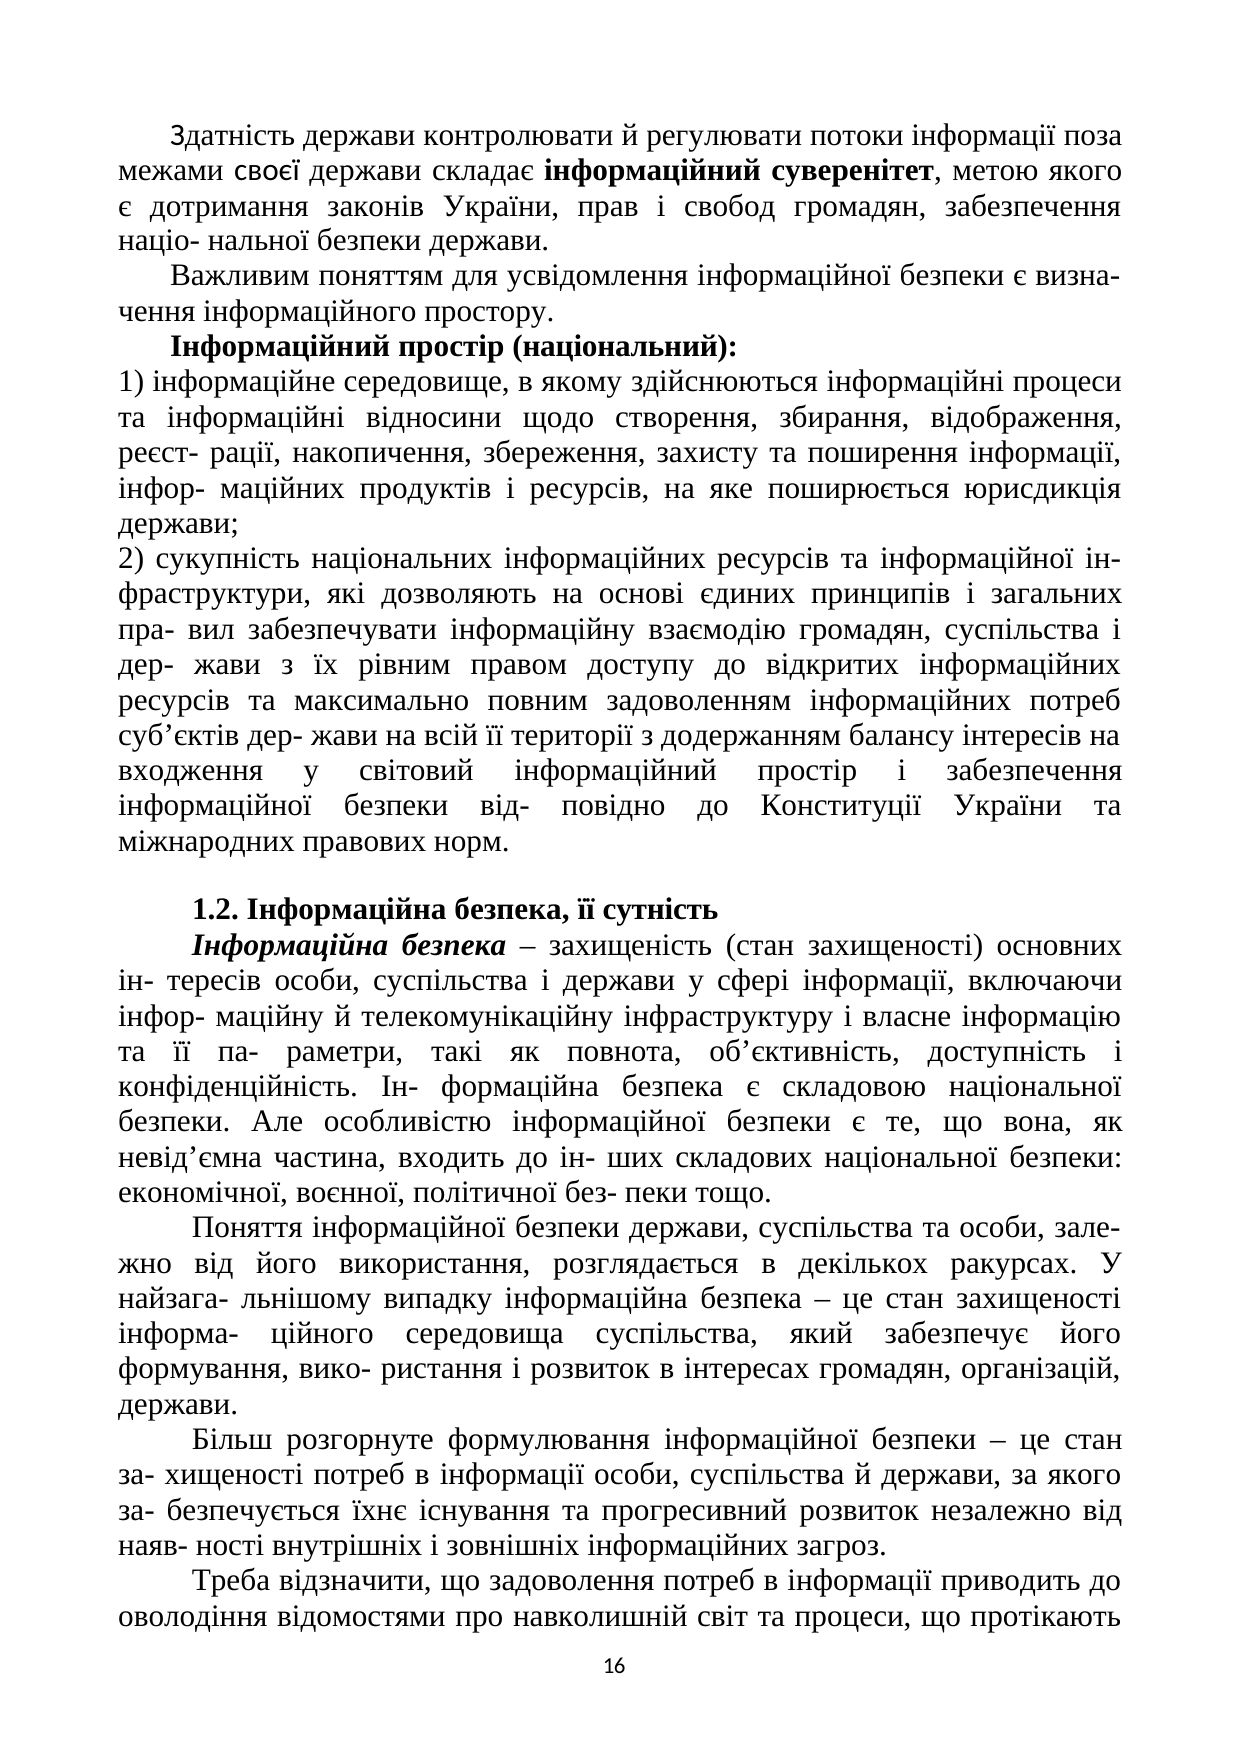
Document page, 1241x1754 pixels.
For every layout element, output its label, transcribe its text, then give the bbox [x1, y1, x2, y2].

list сукупність національних інформаційних ресурсів та інформаційної ін- фраструктури, які дозволяють на основі єдиних принципів і загальних пра- вил забезпечувати інформаційну взаємодію громадян, суспільства і дер- жави з їх рівним правом доступу до відкритих інформаційних ресурсів та максимально повним задоволенням інформаційних потреб суб’єктів дер- жави на всій її території з додержанням балансу інтересів на входження у світовий інформаційний простір і забезпечення інформаційної безпеки від- повідно до Конституції України та міжнародних правових норм. [118, 540, 1122, 858]
text Поняття інформаційної безпеки держави, суспільства та особи, зале- жно від його використання, розглядається в декількох ракурсах. У найзага- льнішому випадку інформаційна безпека – це стан захищеності інформа- ційного середовища суспільства, який забезпечує його формування, вико- ристання і розвиток в інтересах громадян, організацій, держави. [118, 1209, 1122, 1421]
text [118, 1562, 1122, 1633]
text Більш розгорнуте формулювання інформаційної безпеки – це стан за- хищеності потреб в інформації особи, суспільства й держави, за якого за- безпечується їхнє існування та прогресивний розвиток незалежно від наяв- ності внутрішніх і зовнішніх інформаційних загроз. [118, 1421, 1122, 1562]
text Інформаційна безпека – захищеність (стан захищеності) основних ін- тересів особи, суспільства і держави у сфері інформації, включаючи інфор- маційну й телекомунікаційну інфраструктуру і власне інформацію та її па- раметри, такі як повнота, об’єктивність, доступність і конфіденційність. Ін- формаційна безпека є складовою національної безпеки. Але особливістю інформаційної безпеки є те, що вона, як невід’ємна частина, входить до ін- ших складових національної безпеки: економічної, воєнної, політичної без- пеки тощо. [118, 927, 1122, 1209]
subtitle Інформаційний простір (національний): [170, 328, 1134, 364]
text Здатність держави контролювати й регулювати потоки інформації поза межами своєї держави складає інформаційний суверенітет, метою якого є дотримання законів України, прав і свобод громадян, забезпечення націо- нальної безпеки держави. [118, 116, 1122, 257]
subtitle Інформаційна безпека, її сутність [192, 891, 1134, 927]
text Важливим поняттям для усвідомлення інформаційної безпеки є визна- чення інформаційного простору. [118, 258, 1122, 328]
list інформаційне середовище, в якому здійснюються інформаційні процеси та інформаційні відносини щодо створення, збирання, відображення, реєст- рації, накопичення, збереження, захисту та поширення інформації, інфор- маційних продуктів і ресурсів, на яке поширюється юрисдикція держави; [118, 364, 1122, 540]
